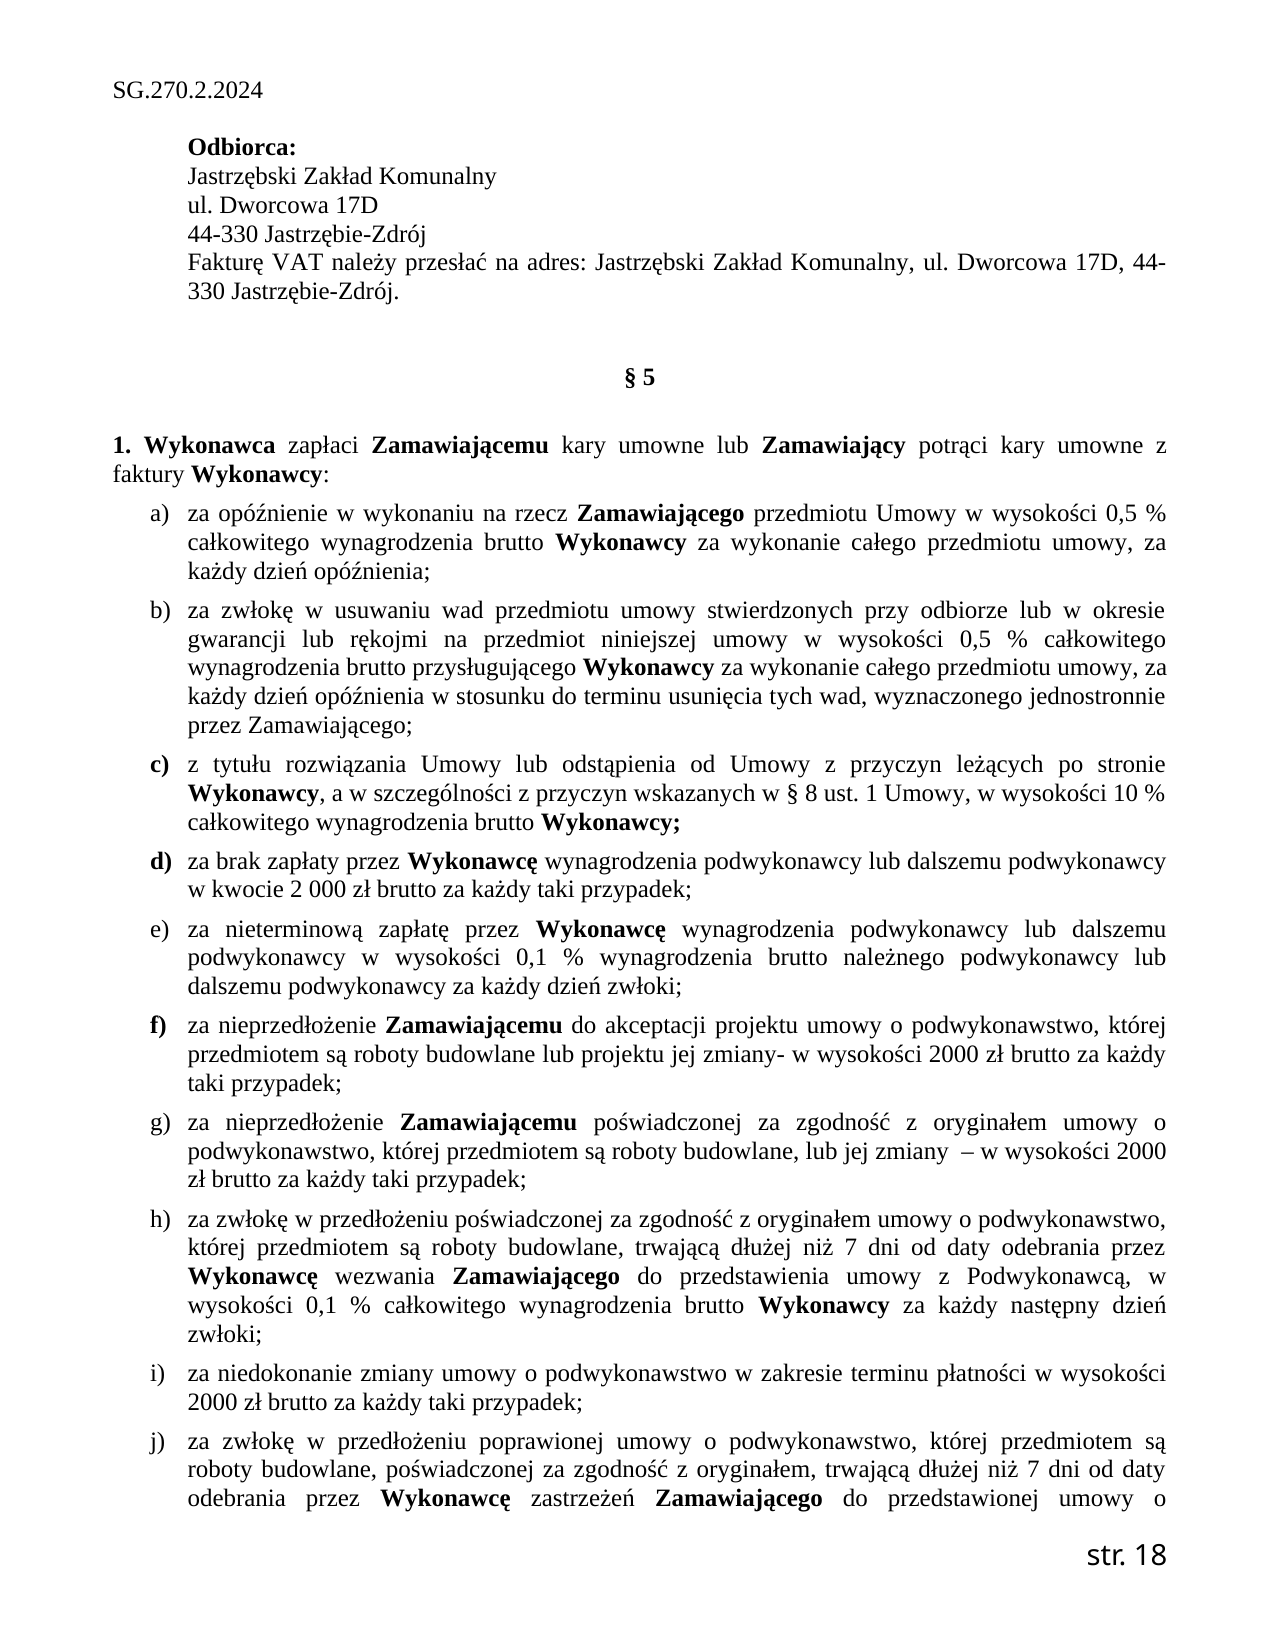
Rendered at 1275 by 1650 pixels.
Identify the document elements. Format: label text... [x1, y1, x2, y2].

list ul. Dworcowa 17D [187, 190, 1167, 219]
list za nieprzedłożenie Zamawiającemu do akceptacji projektu umowy o podwykonawstwo, której przedmiotem są roboty budowlane lub projektu jej zmiany- w wysokości 2000 zł brutto za każdy taki przypadek; [150, 1010, 1167, 1097]
list za zwłokę w usuwaniu wad przedmiotu umowy stwierdzonych przy odbiorze lub w okresie gwarancji lub rękojmi na przedmiot niniejszej umowy w wysokości 0,5 % całkowitego wynagrodzenia brutto przysługującego Wykonawcy za wykonanie całego przedmiotu umowy, za każdy dzień opóźnienia w stosunku do terminu usunięcia tych wad, wyznaczonego jednostronnie przez Zamawiającego; [150, 595, 1167, 739]
list za opóźnienie w wykonaniu na rzecz Zamawiającego przedmiotu Umowy w wysokości 0,5 % całkowitego wynagrodzenia brutto Wykonawcy za wykonanie całego przedmiotu umowy, za każdy dzień opóźnienia; [150, 498, 1167, 584]
list z tytułu rozwiązania Umowy lub odstąpienia od Umowy z przyczyn leżących po stronie Wykonawcy, a w szczególności z przyczyn wskazanych w § 8 ust. 1 Umowy, w wysokości 10 % całkowitego wynagrodzenia brutto Wykonawcy; [150, 749, 1167, 835]
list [150, 1426, 1167, 1512]
list za nieprzedłożenie Zamawiającemu poświadczonej za zgodność z oryginałem umowy o podwykonawstwo, której przedmiotem są roboty budowlane, lub jej zmiany – w wysokości 2000 zł brutto za każdy taki przypadek; [150, 1107, 1167, 1193]
list za nieterminową zapłatę przez Wykonawcę wynagrodzenia podwykonawcy lub dalszemu podwykonawcy w wysokości 0,1 % wynagrodzenia brutto należnego podwykonawcy lub dalszemu podwykonawcy za każdy dzień zwłoki; [150, 914, 1167, 1000]
list za niedokonanie zmiany umowy o podwykonawstwo w zakresie terminu płatności w wysokości 2000 zł brutto za każdy taki przypadek; [150, 1358, 1167, 1415]
list 44-330 Jastrzębie-Zdrój [187, 219, 1167, 247]
list Jastrzębski Zakład Komunalny [187, 161, 1167, 190]
list za zwłokę w przedłożeniu poświadczonej za zgodność z oryginałem umowy o podwykonawstwo, której przedmiotem są roboty budowlane, trwającą dłużej niż 7 dni od daty odebrania przez Wykonawcę wezwania Zamawiającego do przedstawienia umowy z Podwykonawcą, w wysokości 0,1 % całkowitego wynagrodzenia brutto Wykonawcy za każdy następny dzień zwłoki; [150, 1204, 1167, 1347]
list Odbiorca: [187, 132, 1167, 161]
text 1. Wykonawca zapłaci Zamawiającemu kary umowne lub Zamawiający potrąci kary umowne z faktury Wykonawcy: [112, 430, 1167, 488]
text § 5 [112, 362, 1167, 391]
text Fakturę VAT należy przesłać na adres: Jastrzębski Zakład Komunalny, ul. Dworcowa 17D, 44-330 Jastrzębie-Zdrój. [187, 247, 1167, 305]
list za brak zapłaty przez Wykonawcę wynagrodzenia podwykonawcy lub dalszemu podwykonawcy w kwocie 2 000 zł brutto za każdy taki przypadek; [150, 846, 1167, 903]
